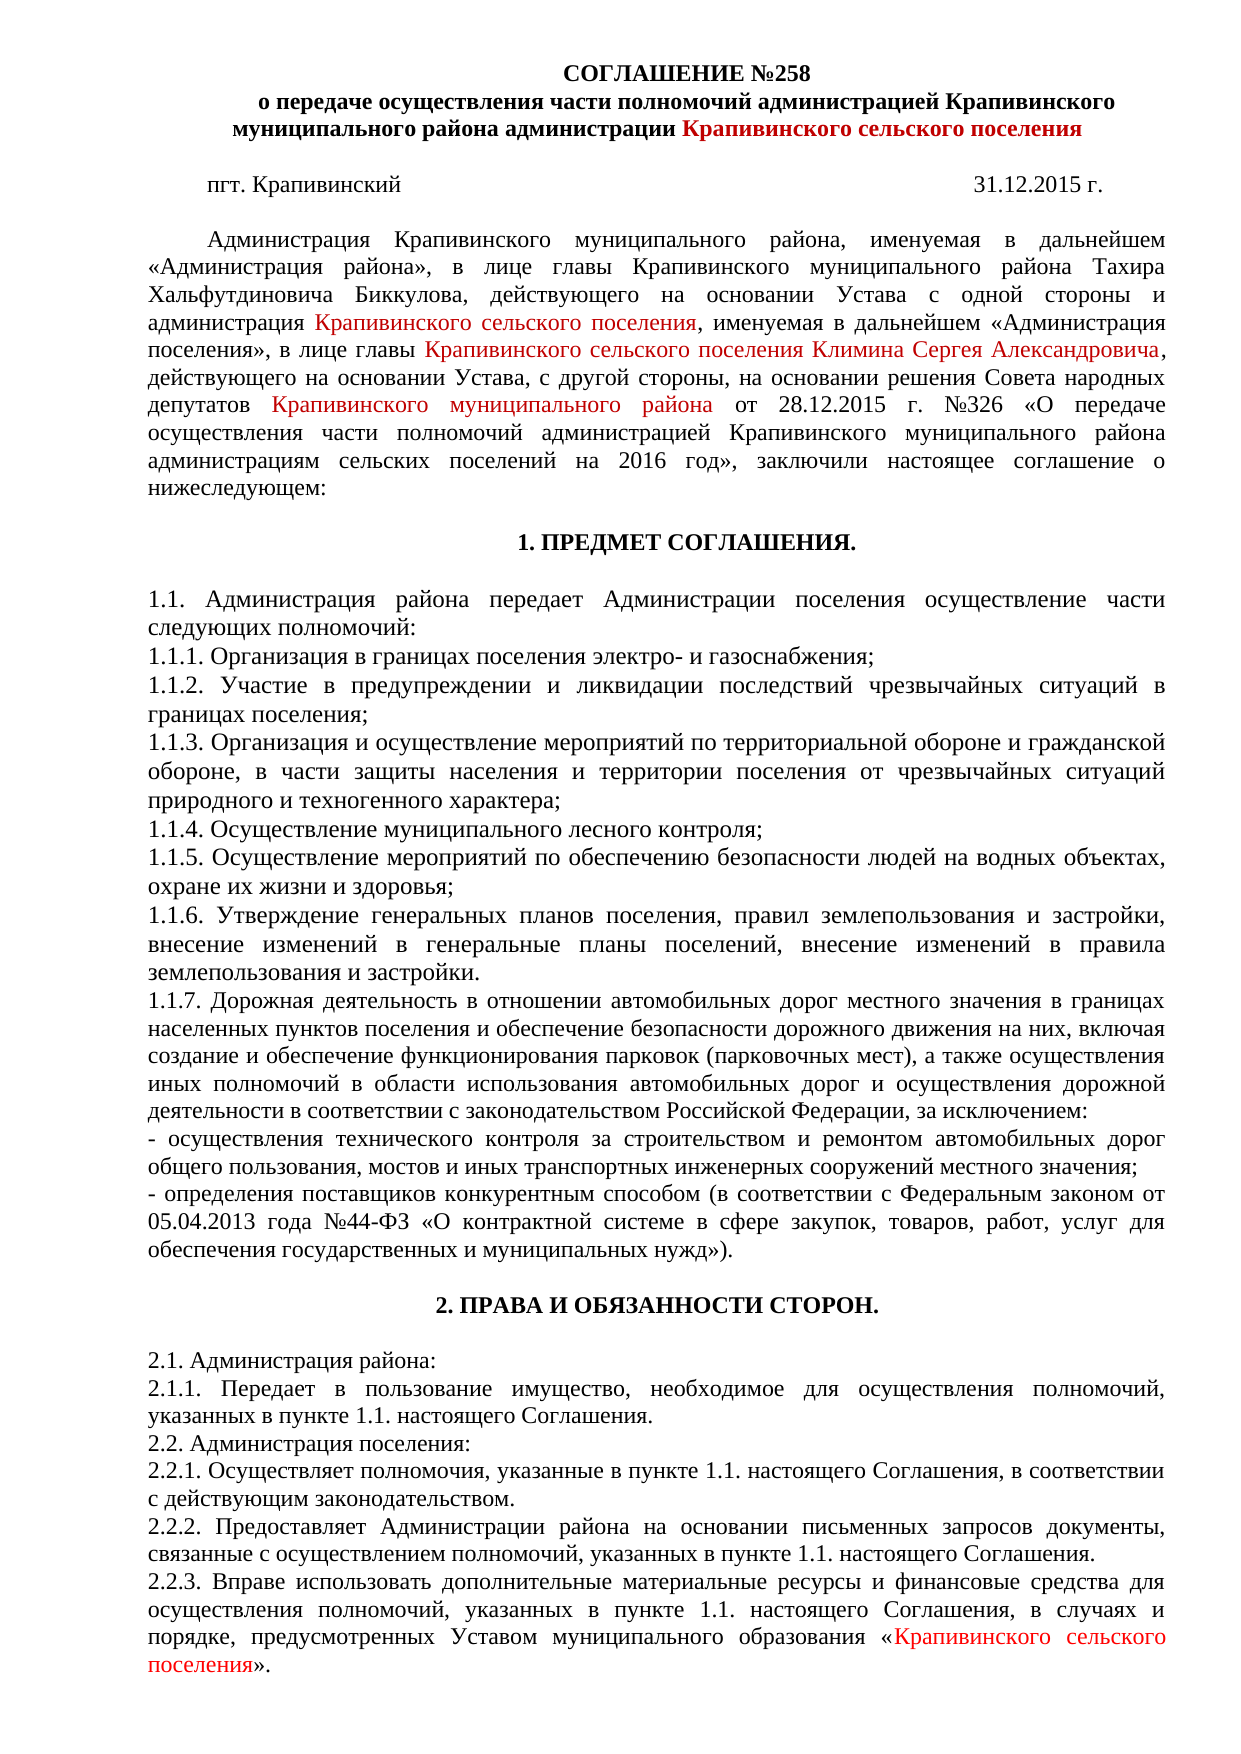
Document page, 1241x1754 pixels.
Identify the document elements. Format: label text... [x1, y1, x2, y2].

text - осуществления технического контроля за строительством и ремонтом автомобильных дорог общего пользования, мостов и иных транспортных инженерных сооружений местного значения; [148, 1124, 1167, 1179]
text 1.1.5. Осуществление мероприятий по обеспечению безопасности людей на водных объектах, охране их жизни и здоровья; [148, 842, 1167, 900]
text 1.1.2. Участие в предупреждении и ликвидации последствий чрезвычайных ситуаций в границах поселения; [148, 670, 1167, 727]
text СОГЛАШЕНИЕ №258 [148, 59, 1167, 87]
text о передаче осуществления части полномочий администрацией Крапивинского муниципального района администрации Крапивинского сельского поселения [148, 87, 1167, 142]
text 2.1. Администрация района: [148, 1346, 1167, 1374]
text 1.1.1. Организация в границах поселения электро- и газоснабжения; [148, 641, 1167, 670]
text 2.2.2. Предоставляет Администрации района на основании письменных запросов документы, связанные с осуществлением полномочий, указанных в пункте 1.1. настоящего Соглашения. [148, 1512, 1167, 1567]
text 2.2.1. Осуществляет полномочия, указанные в пункте 1.1. настоящего Соглашения, в соответствии с действующим законодательством. [148, 1457, 1167, 1512]
text 1. ПРЕДМЕТ СОГЛАШЕНИЯ. [148, 528, 1167, 556]
text 1.1.7. Дорожная деятельность в отношении автомобильных дорог местного значения в границах населенных пунктов поселения и обеспечение безопасности дорожного движения на них, включая создание и обеспечение функционирования парковок (парковочных мест), а также осуществления иных полномочий в области использования автомобильных дорог и осуществления дорожной деятельности в соответствии с законодательством Российской Федерации, за исключением: [148, 986, 1167, 1124]
text 2. ПРАВА И ОБЯЗАННОСТИ СТОРОН. [148, 1291, 1167, 1318]
text Администрация Крапивинского муниципального района, именуемая в дальнейшем «Администрация района», в лице главы Крапивинского муниципального района Тахира Хальфутдиновича Биккулова, действующего на основании Устава с одной стороны и администрация Крапивинского сельского поселения, именуемая в дальнейшем «Администрация поселения», в лице главы Крапивинского сельского поселения Климина Сергея Александровича, действующего на основании Устава, с другой стороны, на основании решения Совета народных депутатов Крапивинского муниципального района от 28.12.2015 г. №326 «О передаче осуществления части полномочий администрацией Крапивинского муниципального района администрациям сельских поселений на 2016 год», заключили настоящее соглашение о нижеследующем: [148, 225, 1167, 501]
text 2.1.1. Передает в пользование имущество, необходимое для осуществления полномочий, указанных в пункте 1.1. настоящего Соглашения. [148, 1374, 1167, 1429]
text 1.1.4. Осуществление муниципального лесного контроля; [148, 814, 1167, 842]
text 2.2.3. Вправе использовать дополнительные материальные ресурсы и финансовые средства для осуществления полномочий, указанных в пункте 1.1. настоящего Соглашения, в случаях и порядке, предусмотренных Уставом муниципального образования «Крапивинского сельского поселения». [148, 1567, 1167, 1677]
text пгт. Крапивинский 31.12.2015 г. [148, 169, 1167, 197]
text 2.2. Администрация поселения: [148, 1429, 1167, 1457]
text 1.1. Администрация района передает Администрации поселения осуществление части следующих полномочий: [148, 584, 1167, 641]
text - определения поставщиков конкурентным способом (в соответствии с Федеральным законом от 05.04.2013 года №44-ФЗ «О контрактной системе в сфере закупок, товаров, работ, услуг для обеспечения государственных и муниципальных нужд»). [148, 1179, 1167, 1262]
text 1.1.3. Организация и осуществление мероприятий по территориальной обороне и гражданской обороне, в части защиты населения и территории поселения от чрезвычайных ситуаций природного и техногенного характера; [148, 727, 1167, 814]
text 1.1.6. Утверждение генеральных планов поселения, правил землепользования и застройки, внесение изменений в генеральные планы поселений, внесение изменений в правила землепользования и застройки. [148, 900, 1167, 986]
